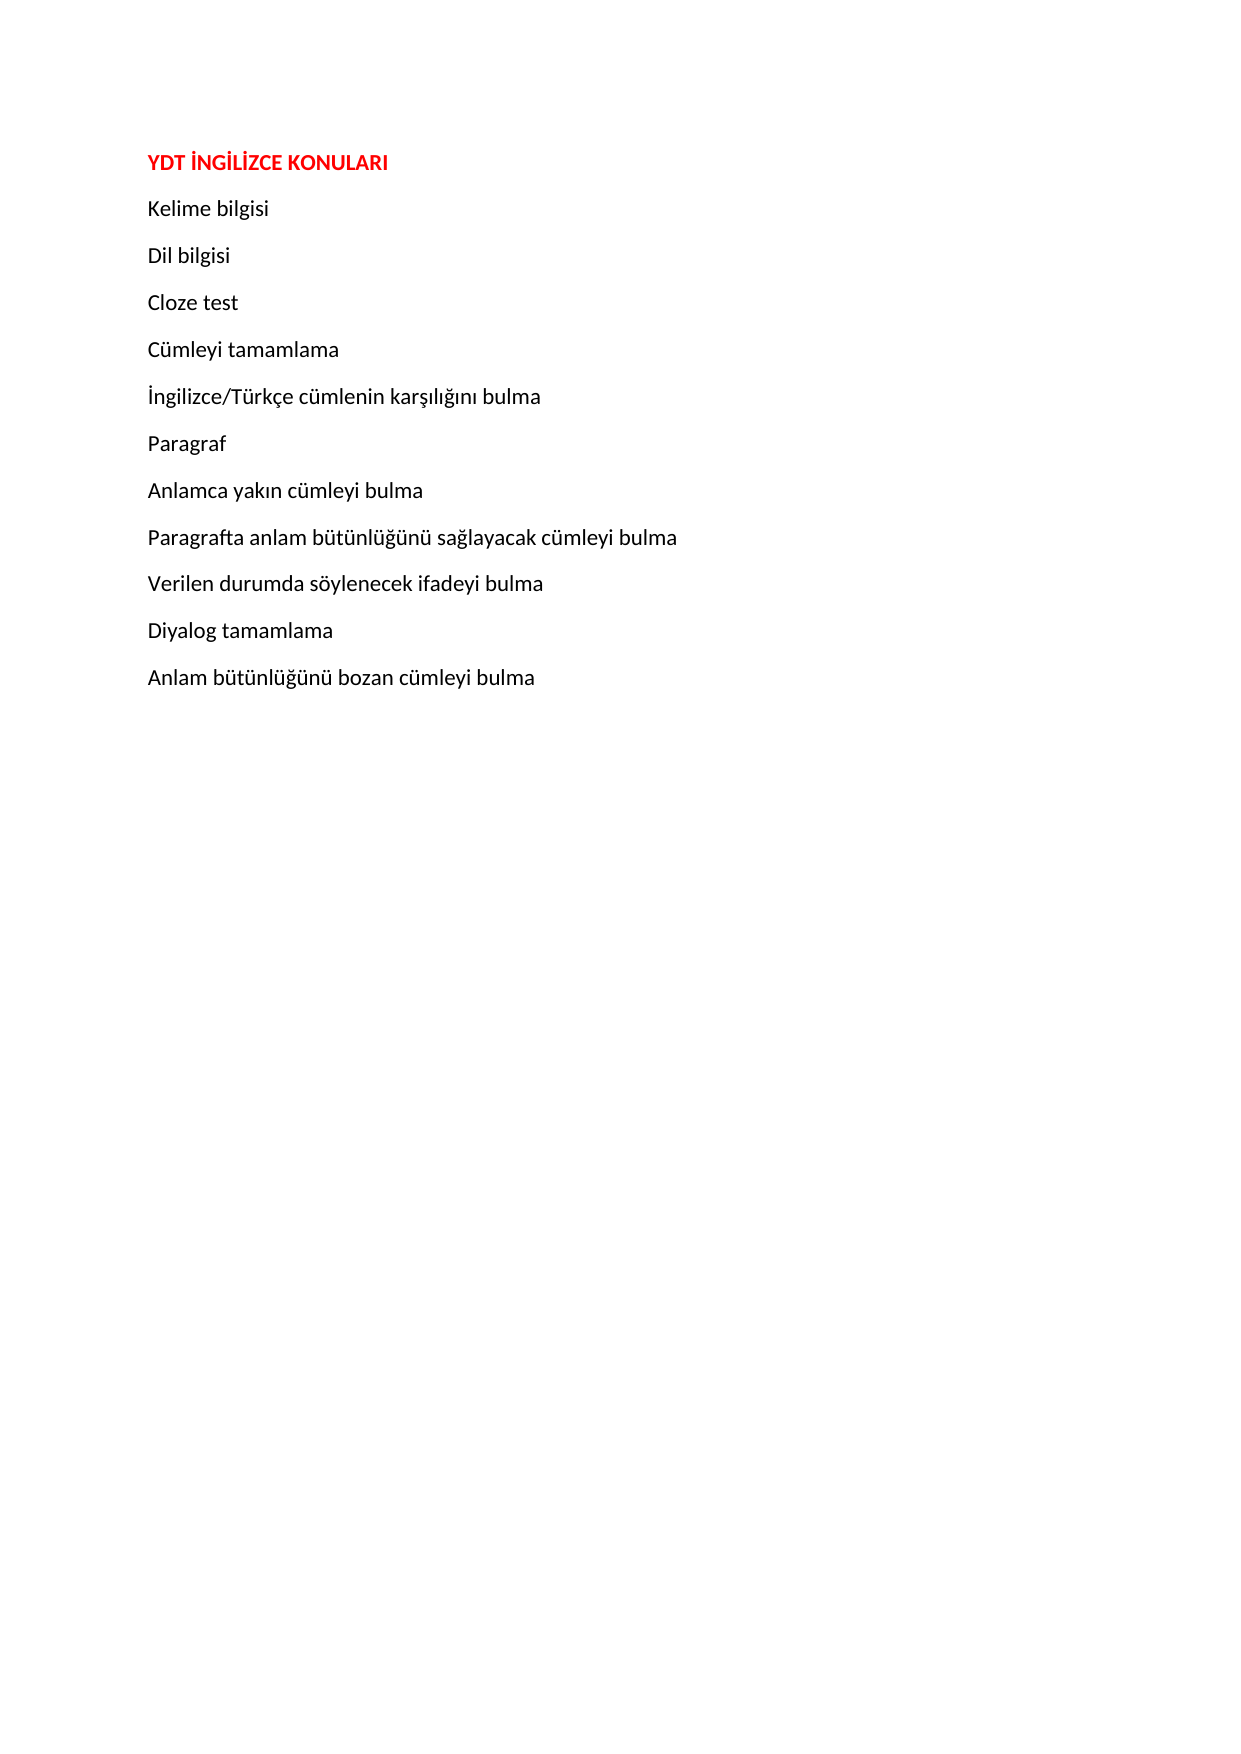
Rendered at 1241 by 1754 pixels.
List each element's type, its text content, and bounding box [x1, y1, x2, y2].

text Cloze test [148, 288, 1093, 316]
text YDT İNGİLİZCE KONULARI [148, 148, 1093, 176]
text Dil bilgisi [148, 241, 1093, 269]
text Diyalog tamamlama [148, 616, 1093, 644]
text Anlam bütünlüğünü bozan cümleyi bulma [148, 663, 1093, 691]
text İngilizce/Türkçe cümlenin karşılığını bulma [148, 382, 1093, 410]
text Kelime bilgisi [148, 194, 1093, 222]
text Verilen durumda söylenecek ifadeyi bulma [148, 569, 1093, 597]
text Anlamca yakın cümleyi bulma [148, 476, 1093, 504]
text Paragraf [148, 429, 1093, 457]
text Cümleyi tamamlama [148, 335, 1093, 363]
text Paragrafta anlam bütünlüğünü sağlayacak cümleyi bulma [148, 523, 1093, 551]
